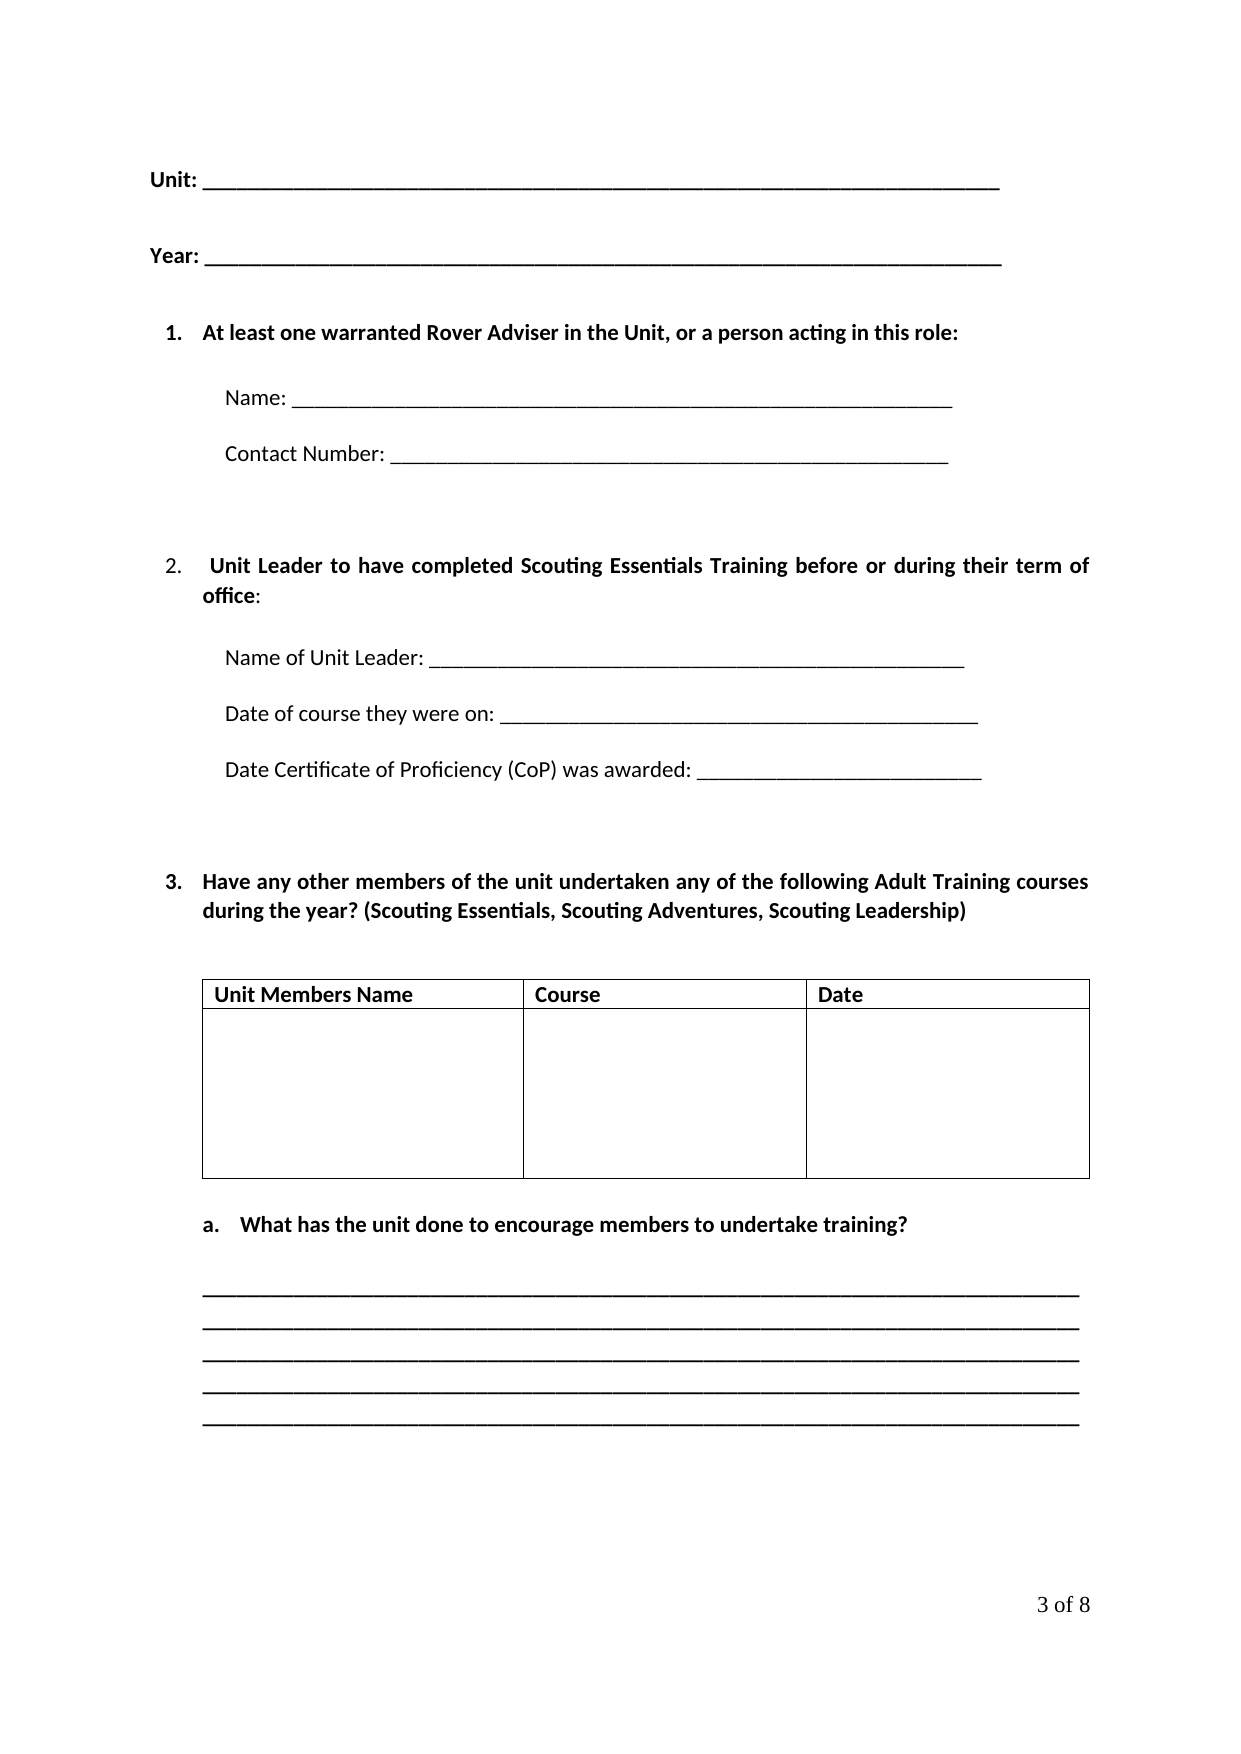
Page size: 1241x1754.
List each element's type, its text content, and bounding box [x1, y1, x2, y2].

table_header Course [524, 980, 806, 1008]
table_header Unit Members Name [203, 980, 523, 1008]
text Year: ______________________________________________________________________ [150, 242, 1090, 270]
list Name of Unit Leader: _______________________________________________ [225, 643, 1090, 671]
list What has the unit done to encourage members to undertake training? [202, 1211, 1090, 1239]
list Unit Leader to have completed Scouting Essentials Training before or during their term of office: [165, 551, 1090, 609]
table_cell [203, 1009, 523, 1177]
list Date of course they were on: __________________________________________ [225, 699, 1090, 727]
list Contact Number: _________________________________________________ [225, 439, 1090, 467]
list Date Certificate of Proficiency (CoP) was awarded: _________________________ [225, 755, 1090, 783]
table_header Date [807, 980, 1089, 1008]
list _________________________________________________________________________________________________________________________________________________________________________________________________________________________________________________________________________________________________________________________________________________________________________________________________ [202, 1272, 1090, 1429]
list Have any other members of the unit undertaken any of the following Adult Training courses during the year? (Scouting Essentials, Scouting Adventures, Scouting Leadership) [165, 867, 1090, 924]
text Unit: ______________________________________________________________________ [150, 165, 1090, 193]
table_cell [807, 1009, 1089, 1177]
list Name: __________________________________________________________ [225, 383, 1090, 411]
list At least one warranted Rover Adviser in the Unit, or a person acting in this role: [165, 318, 1090, 347]
table_cell [524, 1009, 806, 1177]
